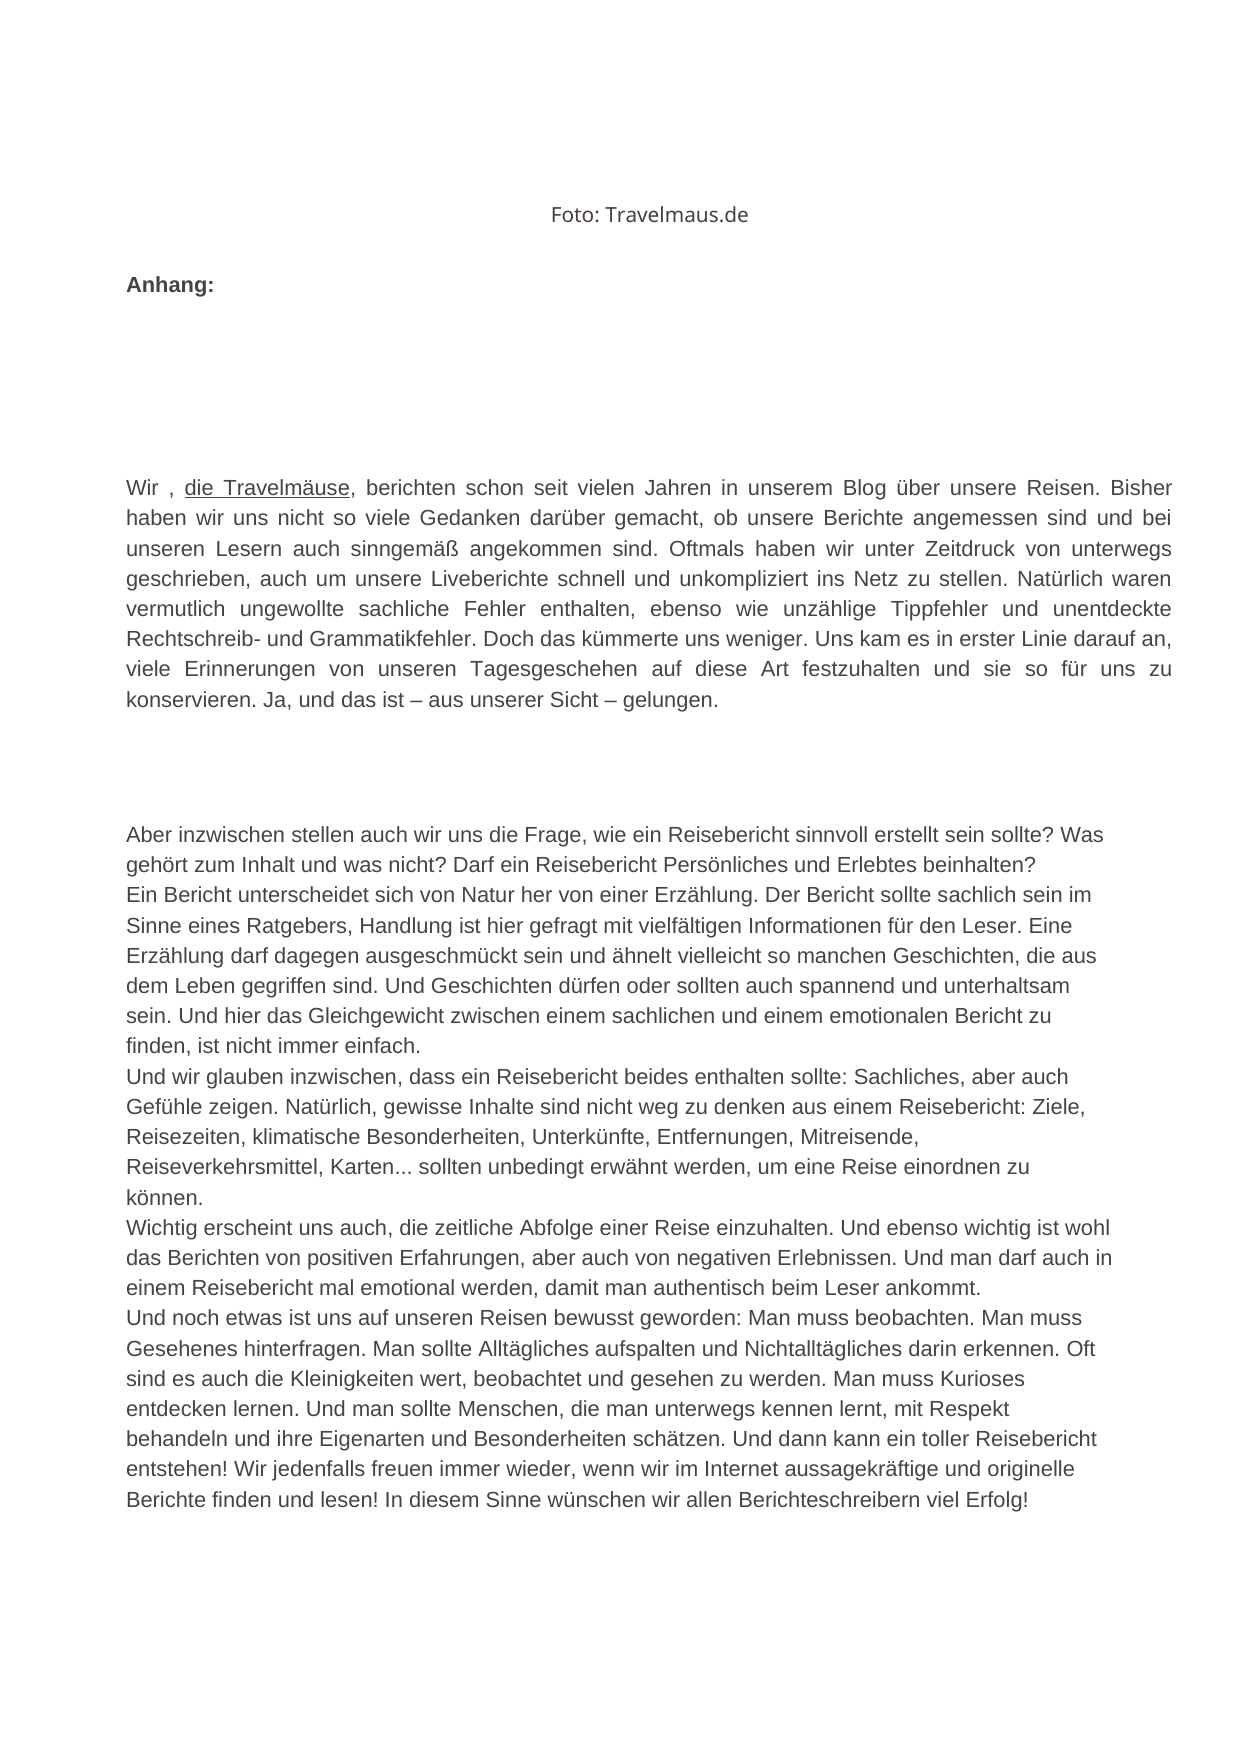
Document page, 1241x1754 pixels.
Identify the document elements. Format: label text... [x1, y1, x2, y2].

text Wichtig erscheint uns auch, die zeitliche Abfolge einer Reise einzuhalten. Und ebenso wichtig ist wohl das Berichten von positiven Erfahrungen, aber auch von negativen Erlebnissen. Und man darf auch in einem Reisebericht mal emotional werden, damit man authentisch beim Leser ankommt. [126, 1214, 1114, 1300]
text Anhang: [126, 272, 1173, 297]
text Aber inzwischen stellen auch wir uns die Frage, wie ein Reisebericht sinnvoll erstellt sein sollte? Was gehört zum Inhalt und was nicht? Darf ein Reisebericht Persönliches und Erlebtes beinhalten? [126, 822, 1114, 877]
text Foto: Travelmaus.de [126, 200, 1173, 229]
text Ein Bericht unterscheidet sich von Natur her von einer Erzählung. Der Bericht sollte sachlich sein im Sinne eines Ratgebers, Handlung ist hier gefragt mit vielfältigen Informationen für den Leser. Eine Erzählung darf dagegen ausgeschmückt sein und ähnelt vielleicht so manchen Geschichten, die aus dem Leben gegriffen sind. Und Geschichten dürfen oder sollten auch spannend und unterhaltsam sein. Und hier das Gleichgewicht zwischen einem sachlichen und einem emotionalen Bericht zu finden, ist nicht immer einfach. [126, 882, 1114, 1058]
text Wir , die Travelmäuse, berichten schon seit vielen Jahren in unserem Blog über unsere Reisen. Bisher haben wir uns nicht so viele Gedanken darüber gemacht, ob unsere Berichte angemessen sind und bei unseren Lesern auch sinngemäß angekommen sind. Oftmals haben wir unter Zeitdruck von unterwegs geschrieben, auch um unsere Liveberichte schnell und unkompliziert ins Netz zu stellen. Natürlich waren vermutlich ungewollte sachliche Fehler enthalten, ebenso wie unzählige Tippfehler und unentdeckte Rechtschreib- und Grammatikfehler. Doch das kümmerte uns weniger. Uns kam es in erster Linie darauf an, viele Erinnerungen von unseren Tagesgeschehen auf diese Art festzuhalten und sie so für uns zu konservieren. Ja, und das ist – aus unserer Sicht – gelungen. [126, 475, 1173, 712]
text Und noch etwas ist uns auf unseren Reisen bewusst geworden: Man muss beobachten. Man muss Gesehenes hinterfragen. Man sollte Alltägliches aufspalten und Nichtalltägliches darin erkennen. Oft sind es auch die Kleinigkeiten wert, beobachtet und gesehen zu werden. Man muss Kurioses entdecken lernen. Und man sollte Menschen, die man unterwegs kennen lernt, mit Respekt behandeln und ihre Eigenarten und Besonderheiten schätzen. Und dann kann ein toller Reisebericht entstehen! Wir jedenfalls freuen immer wieder, wenn wir im Internet aussagekräftige und originelle Berichte finden und lesen! In diesem Sinne wünschen wir allen Berichteschreibern viel Erfolg! [126, 1305, 1114, 1512]
text Und wir glauben inzwischen, dass ein Reisebericht beides enthalten sollte: Sachliches, aber auch Gefühle zeigen. Natürlich, gewisse Inhalte sind nicht weg zu denken aus einem Reisebericht: Ziele, Reisezeiten, klimatische Besonderheiten, Unterkünfte, Entfernungen, Mitreisende, Reiseverkehrsmittel, Karten... sollten unbedingt erwähnt werden, um eine Reise einordnen zu können. [126, 1063, 1114, 1209]
